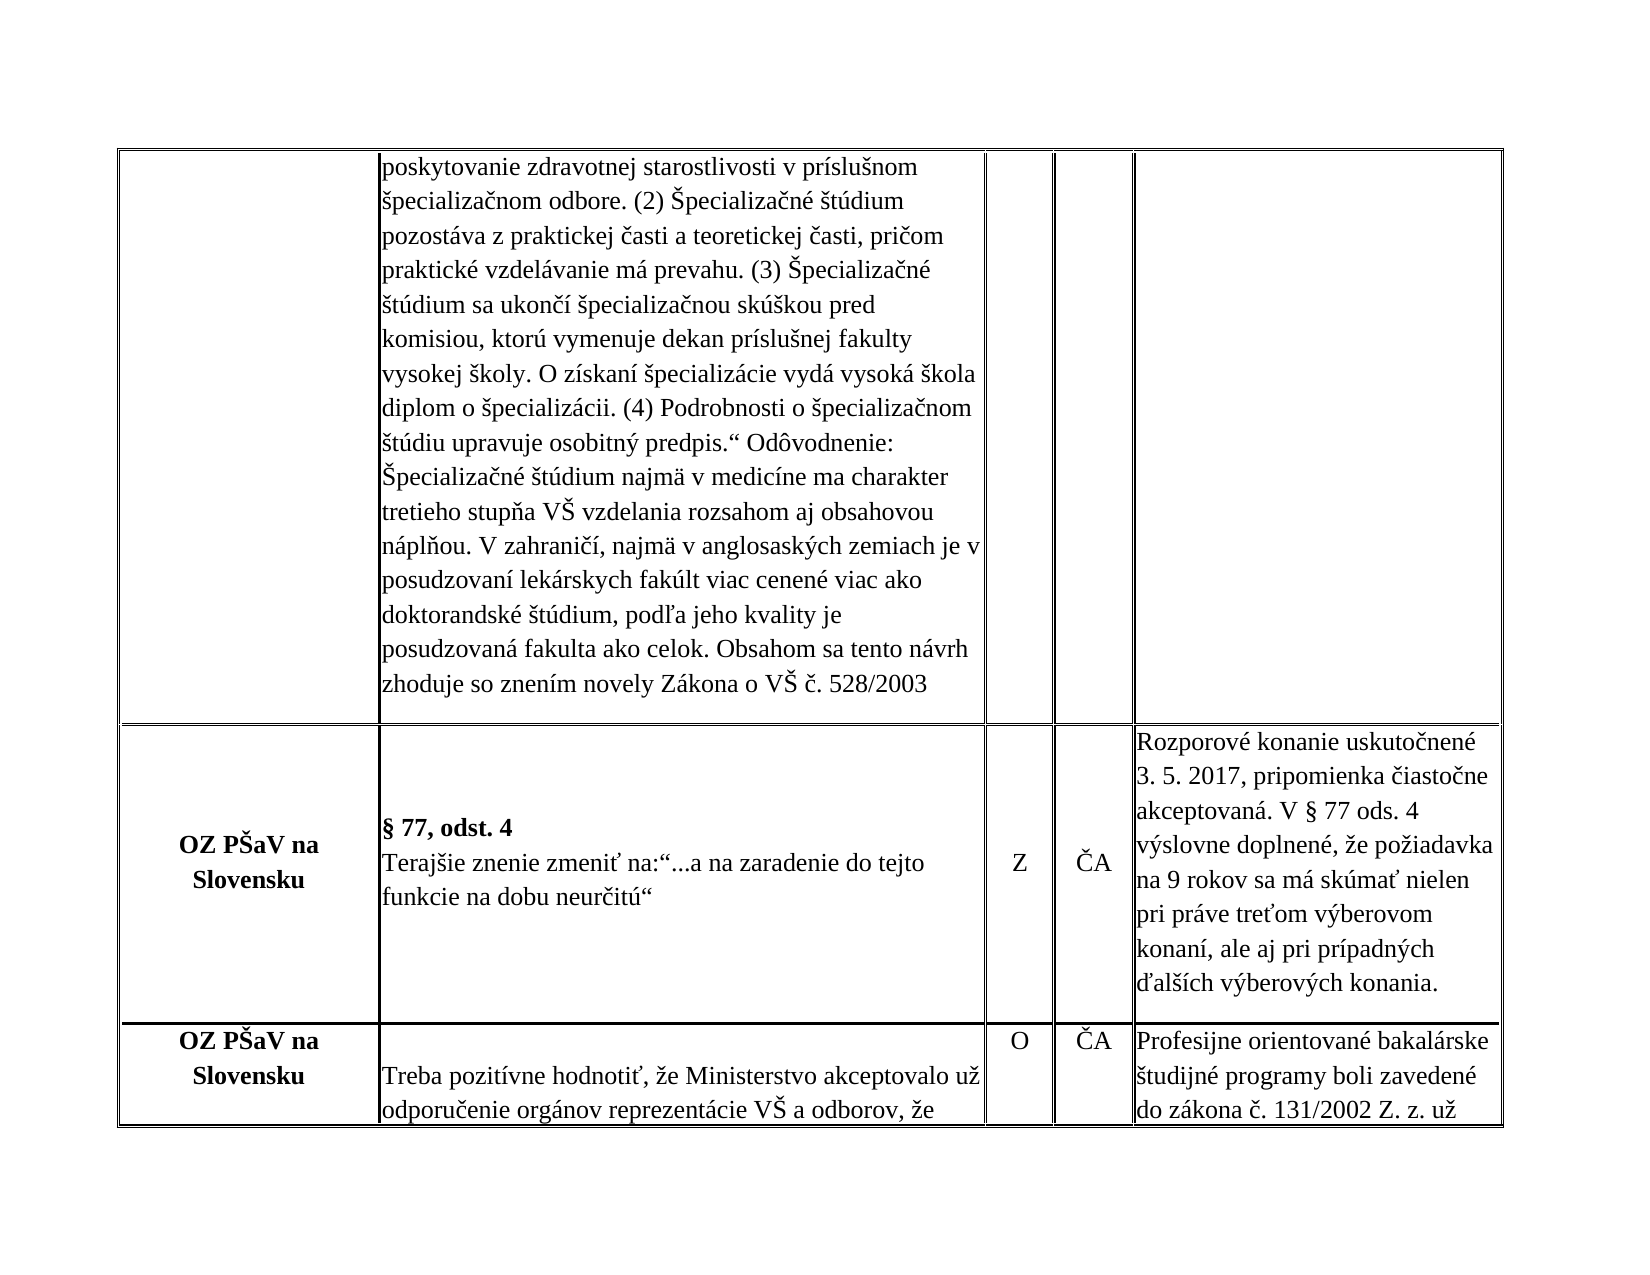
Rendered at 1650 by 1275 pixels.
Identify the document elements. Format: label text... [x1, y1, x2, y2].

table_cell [120, 151, 379, 723]
table_cell Z [987, 726, 1052, 1022]
table_cell OZ PŠaV na Slovensku [118, 723, 379, 1022]
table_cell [120, 1022, 379, 1124]
table_cell ČA [1056, 726, 1132, 1022]
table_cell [379, 1025, 986, 1124]
table_cell Rozporové konanie uskutočnené 3. 5. 2017, pripomienka čiastočne akceptovaná. V § 77 ods. 4 výslovne doplnené, že požiadavka na 9 rokov sa má skúmať nielen pri práve treťom výberovom konaní, ale aj pri prípadných ďalších výberových konania. [1134, 723, 1502, 1022]
table_cell ČA [1054, 1022, 1134, 1124]
table_cell O [986, 1022, 1054, 1124]
table_cell § 77, odst. 4 Terajšie znenie zmeniť na:“...a na zaradenie do tejto funkcie na dobu neurčitú“ [381, 726, 984, 1022]
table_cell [1134, 1022, 1501, 1124]
table_cell Z [986, 149, 1054, 723]
table_cell N [1054, 149, 1134, 723]
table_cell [379, 151, 986, 723]
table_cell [1134, 151, 1501, 723]
